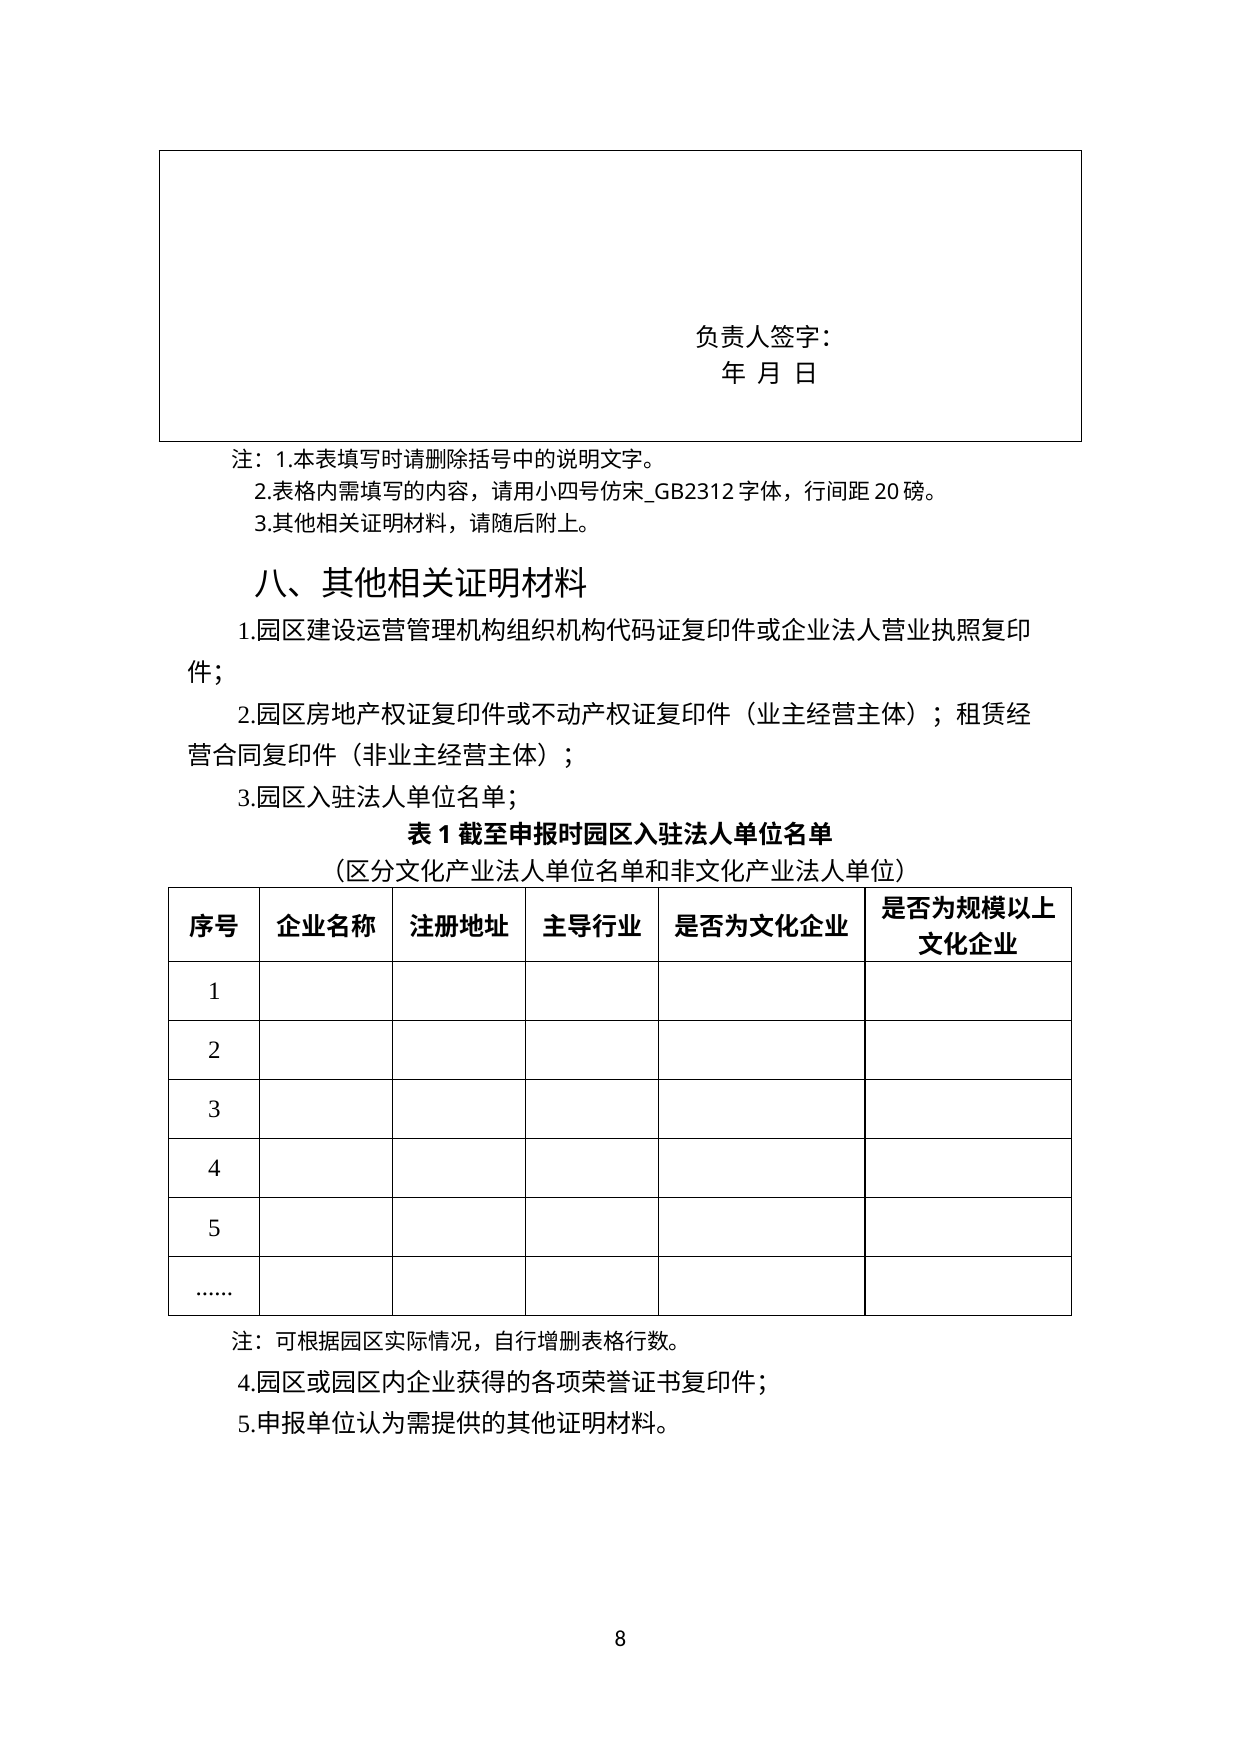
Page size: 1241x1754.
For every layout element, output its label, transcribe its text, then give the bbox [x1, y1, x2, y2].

table_cell [393, 1257, 525, 1315]
table_cell 1 [169, 962, 259, 1020]
table_cell [659, 1080, 864, 1138]
table_cell [866, 1021, 1071, 1079]
table_cell [260, 1080, 392, 1138]
table_cell 2 [169, 1021, 259, 1079]
table_cell [260, 1139, 392, 1197]
table_header 主导行业 [526, 888, 658, 961]
text 2.表格内需填写的内容，请用小四号仿宋_GB2312字体，行间距20磅。 [187, 474, 1053, 506]
table_cell [393, 1198, 525, 1256]
table_cell [659, 1257, 864, 1315]
table_header 注册地址 [393, 888, 525, 961]
table_cell [393, 1080, 525, 1138]
table_header 企业名称 [260, 888, 392, 961]
table_cell [393, 962, 525, 1020]
text 3.其他相关证明材料，请随后附上。 [187, 506, 1053, 538]
table_cell [393, 1021, 525, 1079]
table_cell [260, 1198, 392, 1256]
text 注：1.本表填写时请删除括号中的说明文字。 [187, 442, 1053, 474]
table_cell [659, 1021, 864, 1079]
table_cell [526, 1198, 658, 1256]
table_cell [260, 962, 392, 1020]
table_cell [260, 1021, 392, 1079]
table_cell [866, 1198, 1071, 1256]
table_cell 负责人签字： 年 月 日 [160, 151, 1081, 441]
text 2.园区房地产权证复印件或不动产权证复印件（业主经营主体）；租赁经营合同复印件（非业主经营主体）； [187, 690, 1053, 773]
table_cell [866, 1257, 1071, 1315]
table_cell [526, 1021, 658, 1079]
table_header 是否为文化企业 [659, 888, 864, 961]
table_cell [659, 1139, 864, 1197]
text 八、其他相关证明材料 [187, 550, 1053, 606]
table_cell ...... [169, 1257, 259, 1315]
text 3.园区入驻法人单位名单； [187, 773, 1053, 815]
table_cell [526, 1080, 658, 1138]
table_cell [260, 1257, 392, 1315]
table_cell [866, 1080, 1071, 1138]
table_cell 4 [169, 1139, 259, 1197]
text 4.园区或园区内企业获得的各项荣誉证书复印件； [187, 1358, 1053, 1399]
text 5.申报单位认为需提供的其他证明材料。 [187, 1399, 1053, 1441]
table_cell [659, 1198, 864, 1256]
text （区分文化产业法人单位名单和非文化产业法人单位） [187, 851, 1053, 887]
table_cell [393, 1139, 525, 1197]
table_header 序号 [169, 888, 259, 961]
table_cell [526, 1139, 658, 1197]
table_cell 3 [169, 1080, 259, 1138]
table_cell [866, 962, 1071, 1020]
text 注：可根据园区实际情况，自行增删表格行数。 [187, 1316, 1053, 1358]
text 1.园区建设运营管理机构组织机构代码证复印件或企业法人营业执照复印件； [187, 606, 1053, 690]
text 表1 截至申报时园区入驻法人单位名单 [187, 815, 1053, 851]
table_cell [866, 1139, 1071, 1197]
table_cell [526, 1257, 658, 1315]
table_header 是否为规模以上文化企业 [866, 888, 1071, 961]
table_cell [659, 962, 864, 1020]
table_cell [526, 962, 658, 1020]
table_cell 5 [169, 1198, 259, 1256]
